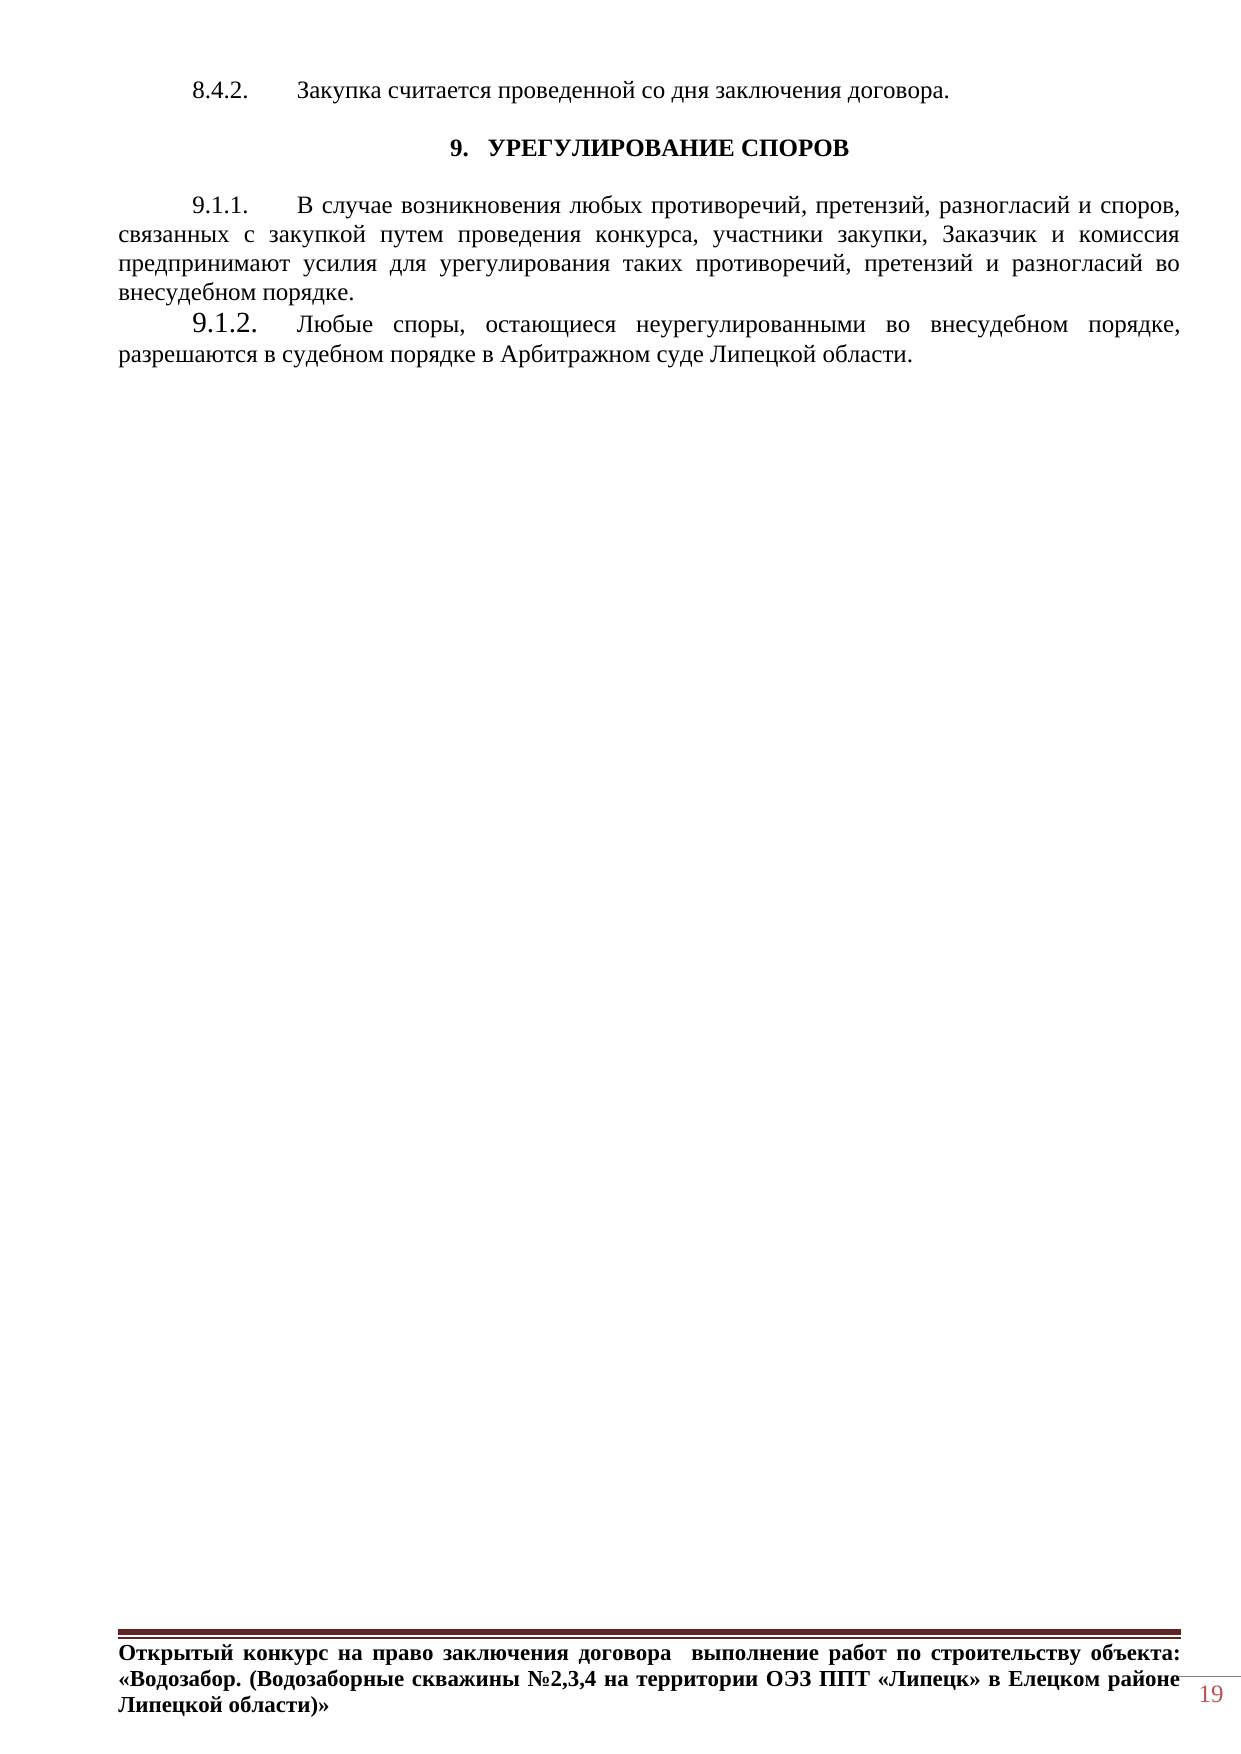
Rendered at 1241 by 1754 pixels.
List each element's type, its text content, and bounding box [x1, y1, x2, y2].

list В случае возникновения любых противоречий, претензий, разногласий и споров, связанных с закупкой путем проведения конкурса, участники закупки, Заказчик и комиссия предпринимают усилия для урегулирования таких противоречий, претензий и разногласий во внесудебном порядке. [118, 190, 1181, 305]
list Закупка считается проведенной со дня заключения договора. [118, 75, 1181, 104]
list УРЕГУЛИРОВАНИЕ СПОРОВ [118, 133, 1181, 162]
list Любые споры, остающиеся неурегулированными во внесудебном порядке, разрешаются в судебном порядке в Арбитражном суде Липецкой области. [118, 305, 1181, 368]
